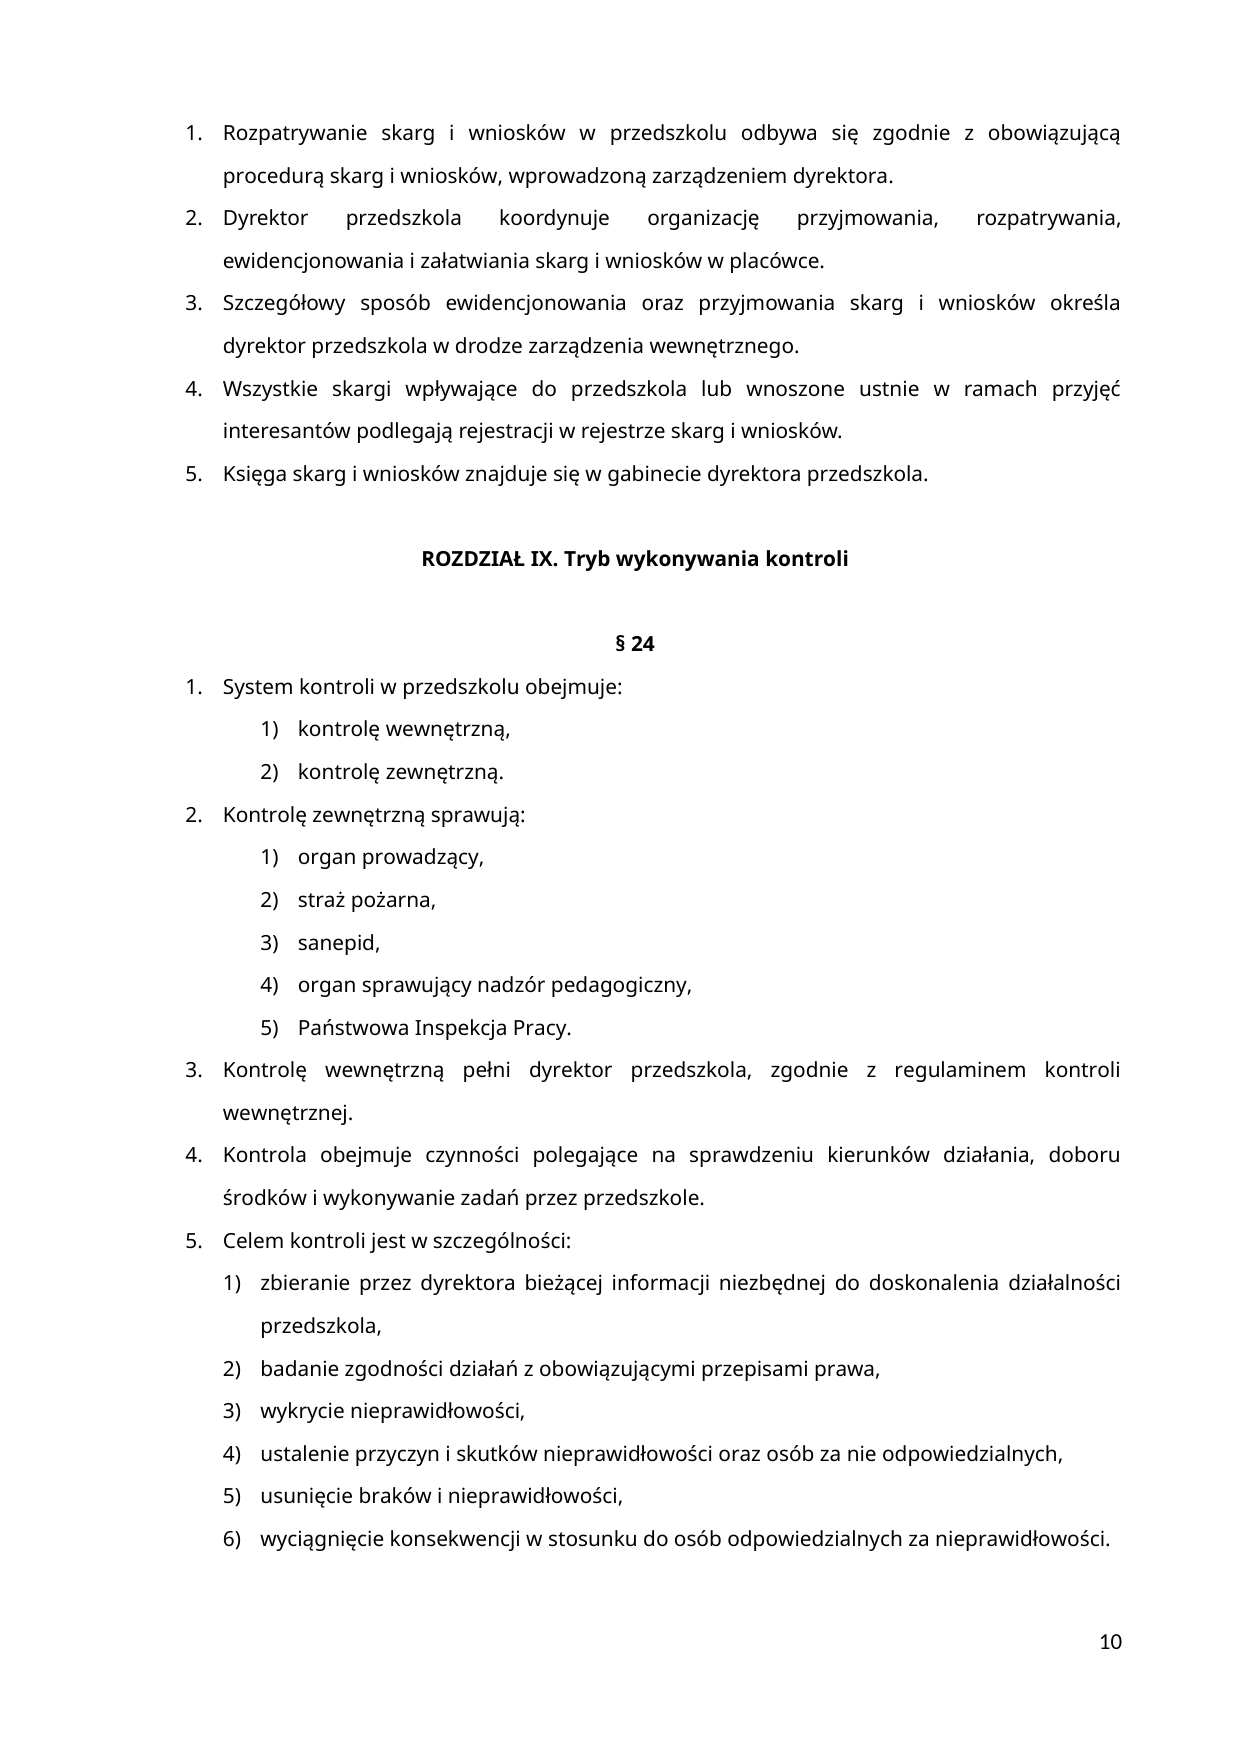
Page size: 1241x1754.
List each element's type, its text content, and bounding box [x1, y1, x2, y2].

list wyciągnięcie konsekwencji w stosunku do osób odpowiedzialnych za nieprawidłowości. [223, 1524, 1122, 1552]
list Rozpatrywanie skarg i wniosków w przedszkolu odbywa się zgodnie z obowiązującą procedurą skarg i wniosków, wprowadzoną zarządzeniem dyrektora. [185, 118, 1122, 189]
list organ sprawujący nadzór pedagogiczny, [260, 970, 1122, 999]
list Celem kontroli jest w szczególności: [185, 1226, 1122, 1254]
list kontrolę wewnętrzną, [260, 714, 1122, 743]
list ustalenie przyczyn i skutków nieprawidłowości oraz osób za nie odpowiedzialnych, [223, 1439, 1122, 1467]
list Dyrektor przedszkola koordynuje organizację przyjmowania, rozpatrywania, ewidencjonowania i załatwiania skarg i wniosków w placówce. [185, 203, 1122, 274]
list kontrolę zewnętrzną. [260, 757, 1122, 786]
list Kontrolę zewnętrzną sprawują: [185, 800, 1122, 828]
list System kontroli w przedszkolu obejmuje: [185, 672, 1122, 700]
list Wszystkie skargi wpływające do przedszkola lub wnoszone ustnie w ramach przyjęć interesantów podlegają rejestracji w rejestrze skarg i wniosków. [185, 374, 1122, 445]
list Księga skarg i wniosków znajduje się w gabinecie dyrektora przedszkola. [185, 459, 1122, 487]
list organ prowadzący, [260, 842, 1122, 871]
list usunięcie braków i nieprawidłowości, [223, 1481, 1122, 1510]
list badanie zgodności działań z obowiązującymi przepisami prawa, [223, 1354, 1122, 1382]
list zbieranie przez dyrektora bieżącej informacji niezbędnej do doskonalenia działalności przedszkola, [223, 1268, 1122, 1339]
text ROZDZIAŁ IX. Tryb wykonywania kontroli [148, 544, 1122, 573]
text § 24 [148, 629, 1122, 658]
list straż pożarna, [260, 885, 1122, 913]
list wykrycie nieprawidłowości, [223, 1396, 1122, 1425]
list sanepid, [260, 928, 1122, 956]
list Państwowa Inspekcja Pracy. [260, 1013, 1122, 1041]
list Szczegółowy sposób ewidencjonowania oraz przyjmowania skarg i wniosków określa dyrektor przedszkola w drodze zarządzenia wewnętrznego. [185, 288, 1122, 359]
list Kontrolę wewnętrzną pełni dyrektor przedszkola, zgodnie z regulaminem kontroli wewnętrznej. [185, 1055, 1122, 1126]
list Kontrola obejmuje czynności polegające na sprawdzeniu kierunków działania, doboru środków i wykonywanie zadań przez przedszkole. [185, 1141, 1122, 1212]
